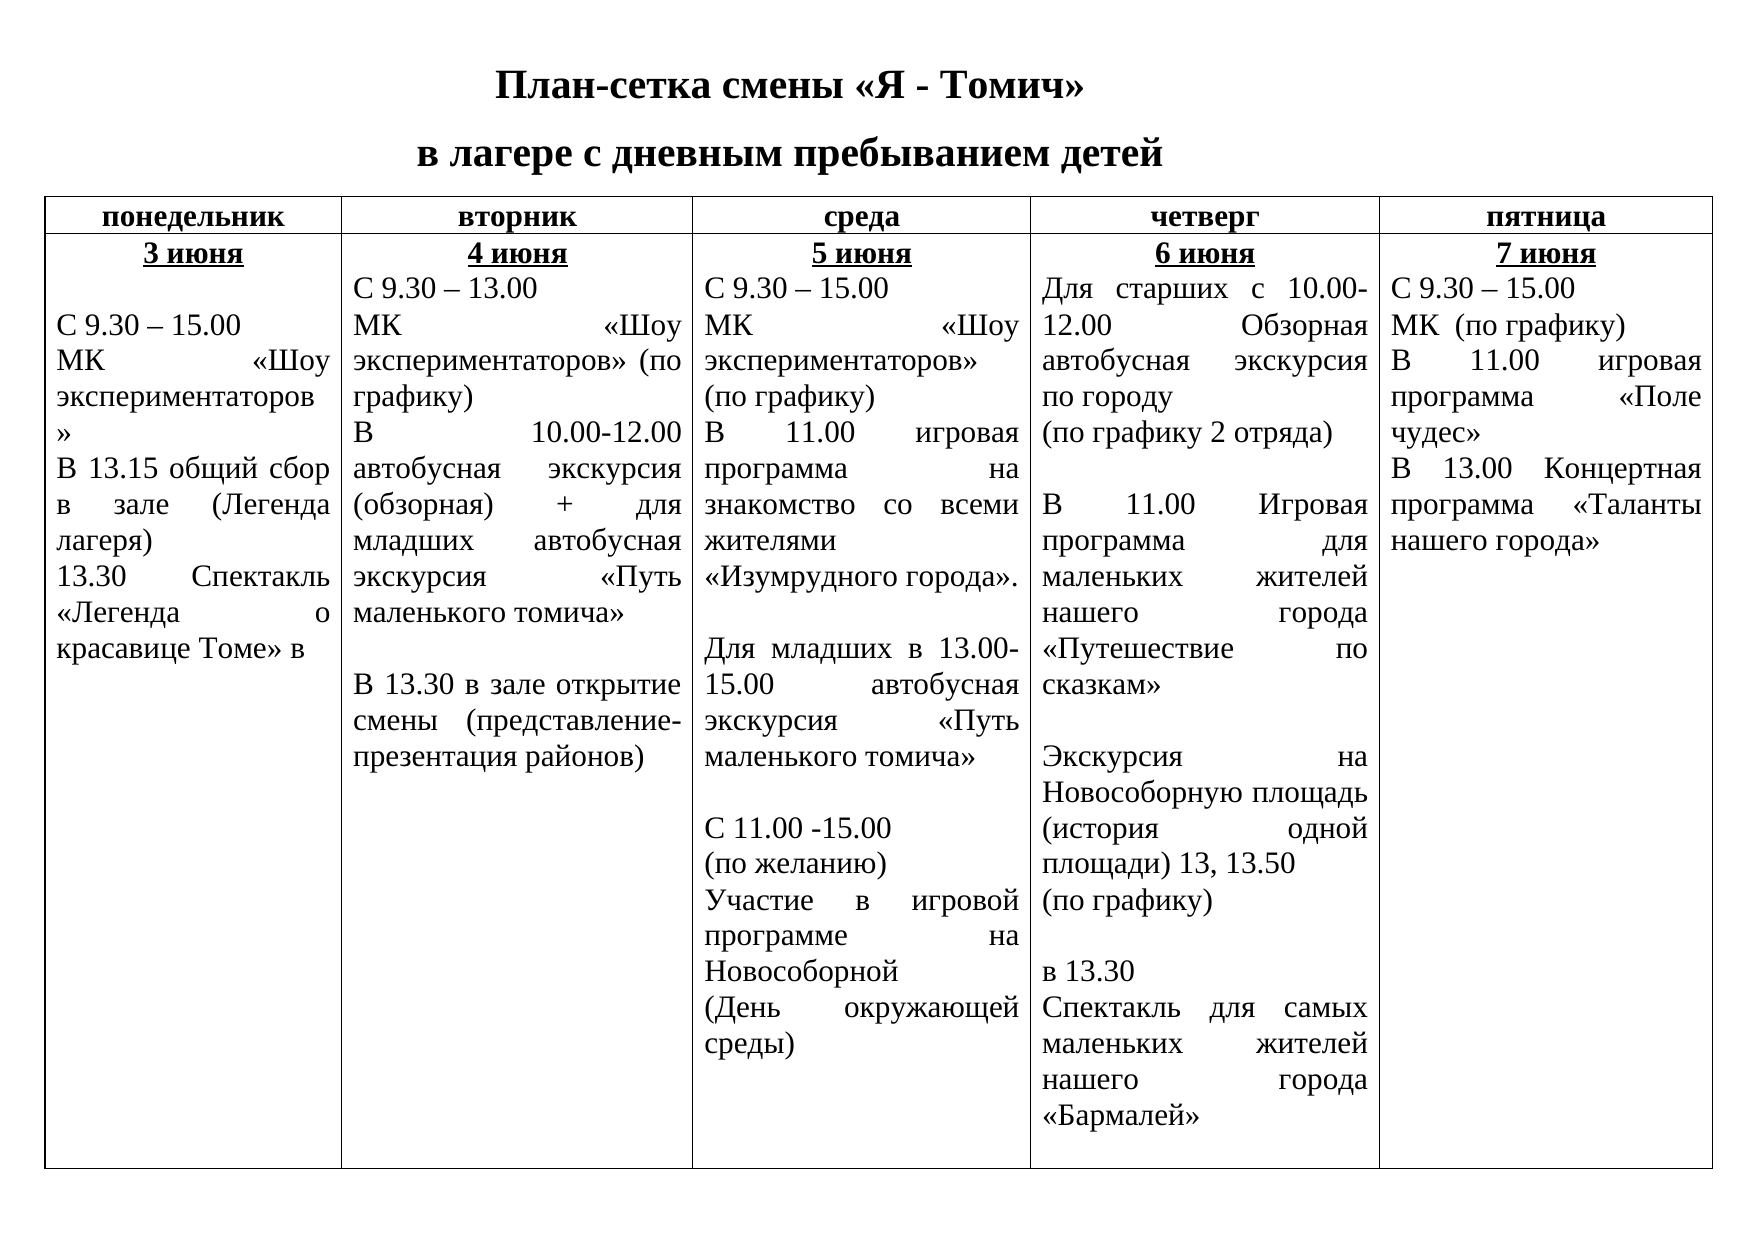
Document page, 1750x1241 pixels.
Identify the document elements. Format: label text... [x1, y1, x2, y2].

table_cell 4 июня С 9.30 – 13.00 МК «Шоу экспериментаторов» (по графику) В 10.00-12.00 автобусная экскурсия (обзорная) + для младших автобусная экскурсия «Путь маленького томича» В 13.30 в зале открытие смены (представление-презентация районов) [342, 234, 692, 1168]
table_header четверг [1031, 197, 1379, 233]
table_cell 7 июня С 9.30 – 15.00 МК (по графику) В 11.00 игровая программа «Поле чудес» В 13.00 Концертная программа «Таланты нашего города» [1380, 234, 1712, 1168]
text План-сетка смены «Я - Томич» [44, 59, 1536, 107]
table_cell 5 июня С 9.30 – 15.00 МК «Шоу экспериментаторов» (по графику) В 11.00 игровая программа на знакомство со всеми жителями «Изумрудного города». Для младших в 13.00-15.00 автобусная экскурсия «Путь маленького томича» С 11.00 -15.00 (по желанию) Участие в игровой программе на Новособорной (День окружающей среды) [693, 234, 1030, 1168]
table_header понедельник [46, 197, 341, 233]
table_cell 6 июня Для старших с 10.00-12.00 Обзорная автобусная экскурсия по городу (по графику 2 отряда) В 11.00 Игровая программа для маленьких жителей нашего города «Путешествие по сказкам» Экскурсия на Новособорную площадь (история одной площади) 13, 13.50 (по графику) в 13.30 Спектакль для самых маленьких жителей нашего города «Бармалей» [1031, 234, 1379, 1168]
table_header вторник [342, 197, 692, 233]
table_header среда [693, 197, 1030, 233]
table_cell 3 июня С 9.30 – 15.00 МК «Шоу экспериментаторов» В 13.15 общий сбор в зале (Легенда лагеря) 13.30 Спектакль «Легенда о красавице Томе» в [46, 234, 341, 1168]
text в лагере с дневным пребыванием детей [44, 127, 1536, 175]
table_header пятница [1380, 197, 1712, 233]
